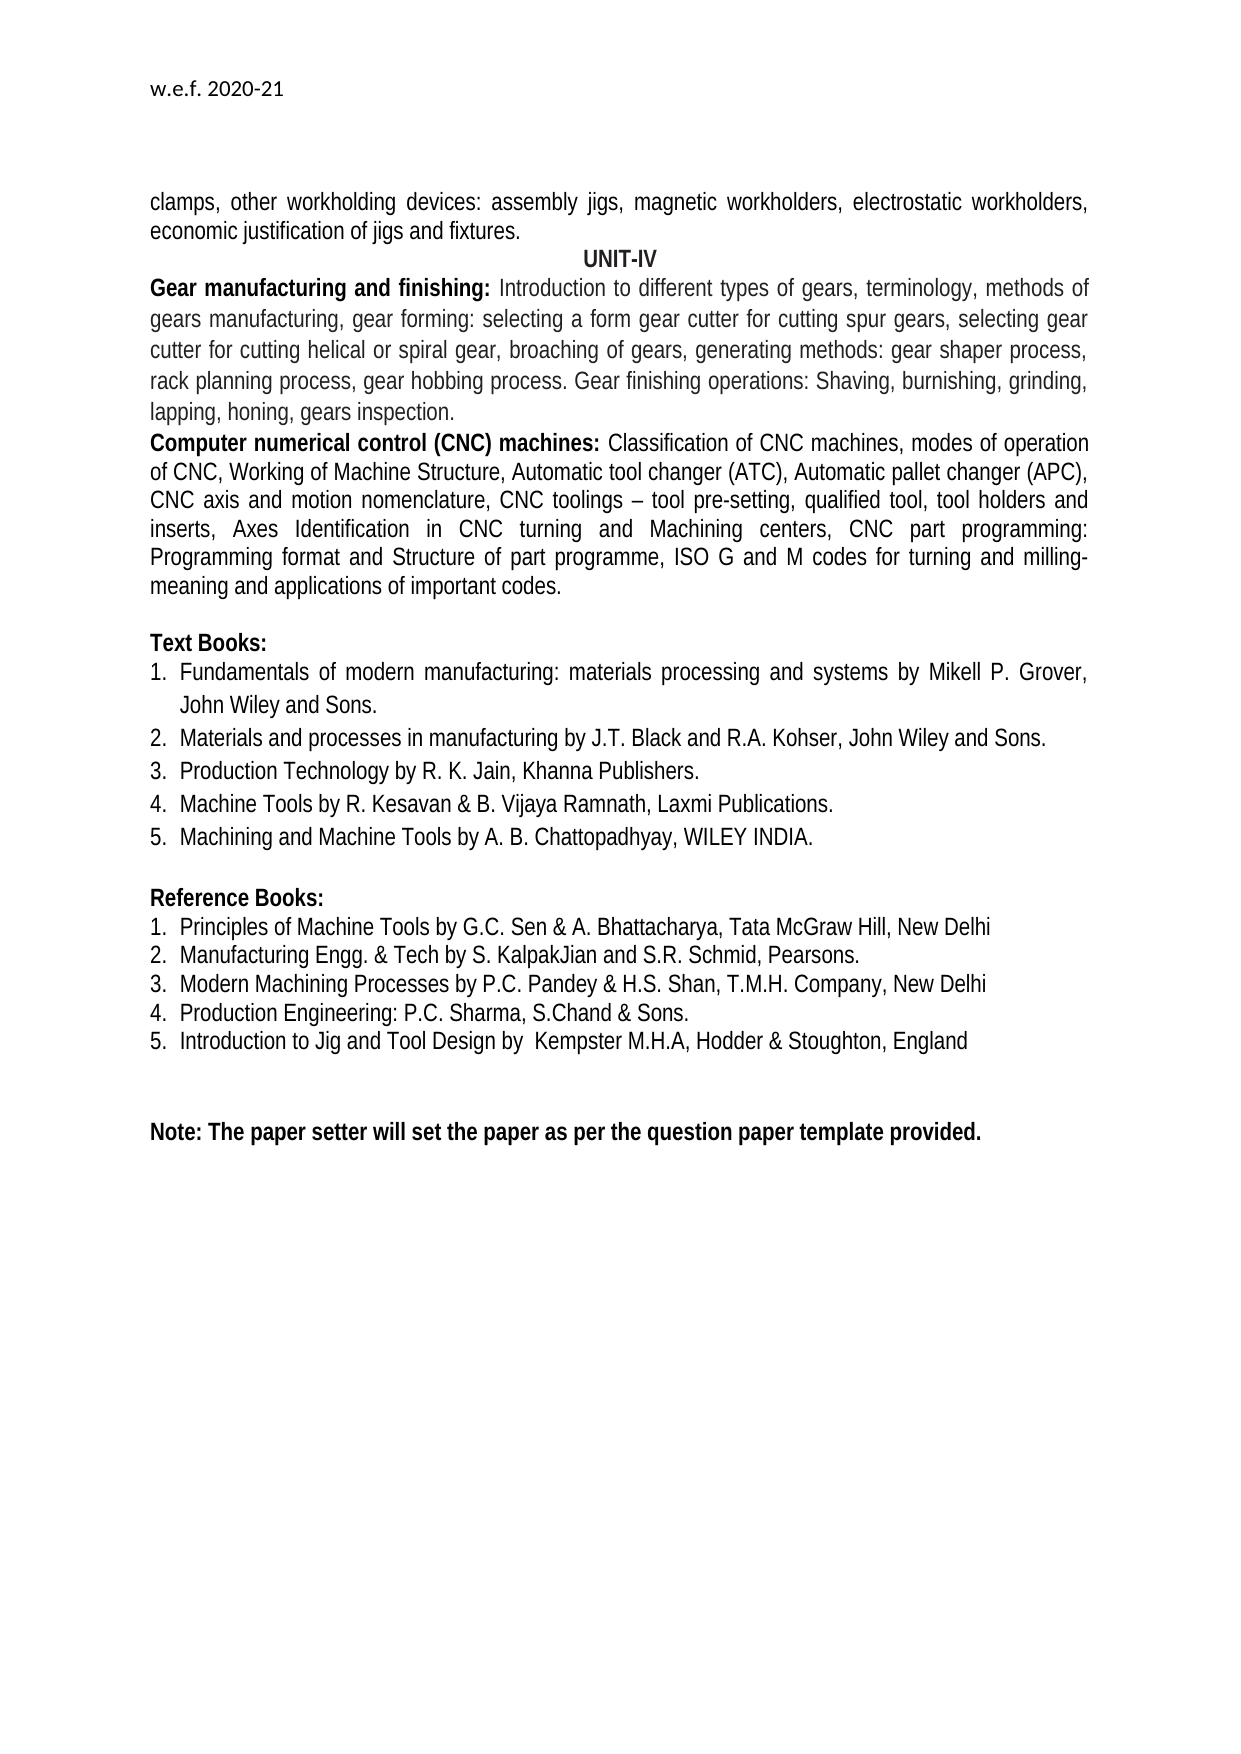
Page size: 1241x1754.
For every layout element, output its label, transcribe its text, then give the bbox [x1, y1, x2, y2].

list Modern Machining Processes by P.C. Pandey & H.S. Shan, T.M.H. Company, New Delhi [150, 969, 1090, 998]
list Production Engineering: P.C. Sharma, S.Chand & Sons. [150, 998, 1090, 1026]
text Reference Books: [150, 883, 1090, 912]
text Text Books: [150, 628, 1090, 657]
list Materials and processes in manufacturing by J.T. Black and R.A. Kohser, John Wiley and Sons. [150, 723, 1090, 751]
text Note: The paper setter will set the paper as per the question paper template provided. [150, 1117, 1090, 1145]
list Production Technology by R. K. Jain, Khanna Publishers. [150, 756, 1090, 784]
text UNIT-IV [150, 244, 1090, 273]
list Manufacturing Engg. & Tech by S. KalpakJian and S.R. Schmid, Pearsons. [150, 940, 1090, 969]
text Computer numerical control (CNC) machines: Classification of CNC machines, modes of operation of CNC, Working of Machine Structure, Automatic tool changer (ATC), Automatic pallet changer (APC), CNC axis and motion nomenclature, CNC toolings – tool pre-setting, qualified tool, tool holders and inserts, Axes Identification in CNC turning and Machining centers, CNC part programming: Programming format and Structure of part programme, ISO G and M codes for turning and milling-meaning and applications of important codes. [150, 428, 1090, 600]
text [150, 187, 1090, 244]
text Gear manufacturing and finishing: Introduction to different types of gears, terminology, methods of gears manufacturing, gear forming: selecting a form gear cutter for cutting spur gears, selecting gear cutter for cutting helical or spiral gear, broaching of gears, generating methods: gear shaper process, rack planning process, gear hobbing process. Gear finishing operations: Shaving, burnishing, grinding, lapping, honing, gears inspection. [150, 273, 1090, 426]
list Principles of Machine Tools by G.C. Sen & A. Bhattacharya, Tata McGraw Hill, New Delhi [150, 912, 1090, 940]
list Machining and Machine Tools by A. B. Chattopadhyay, WILEY INDIA. [150, 822, 1090, 850]
list Machine Tools by R. Kesavan & B. Vijaya Ramnath, Laxmi Publications. [150, 789, 1090, 817]
list Fundamentals of modern manufacturing: materials processing and systems by Mikell P. Grover, John Wiley and Sons. [150, 657, 1090, 718]
list Introduction to Jig and Tool Design by Kempster M.H.A, Hodder & Stoughton, England [150, 1026, 1090, 1055]
